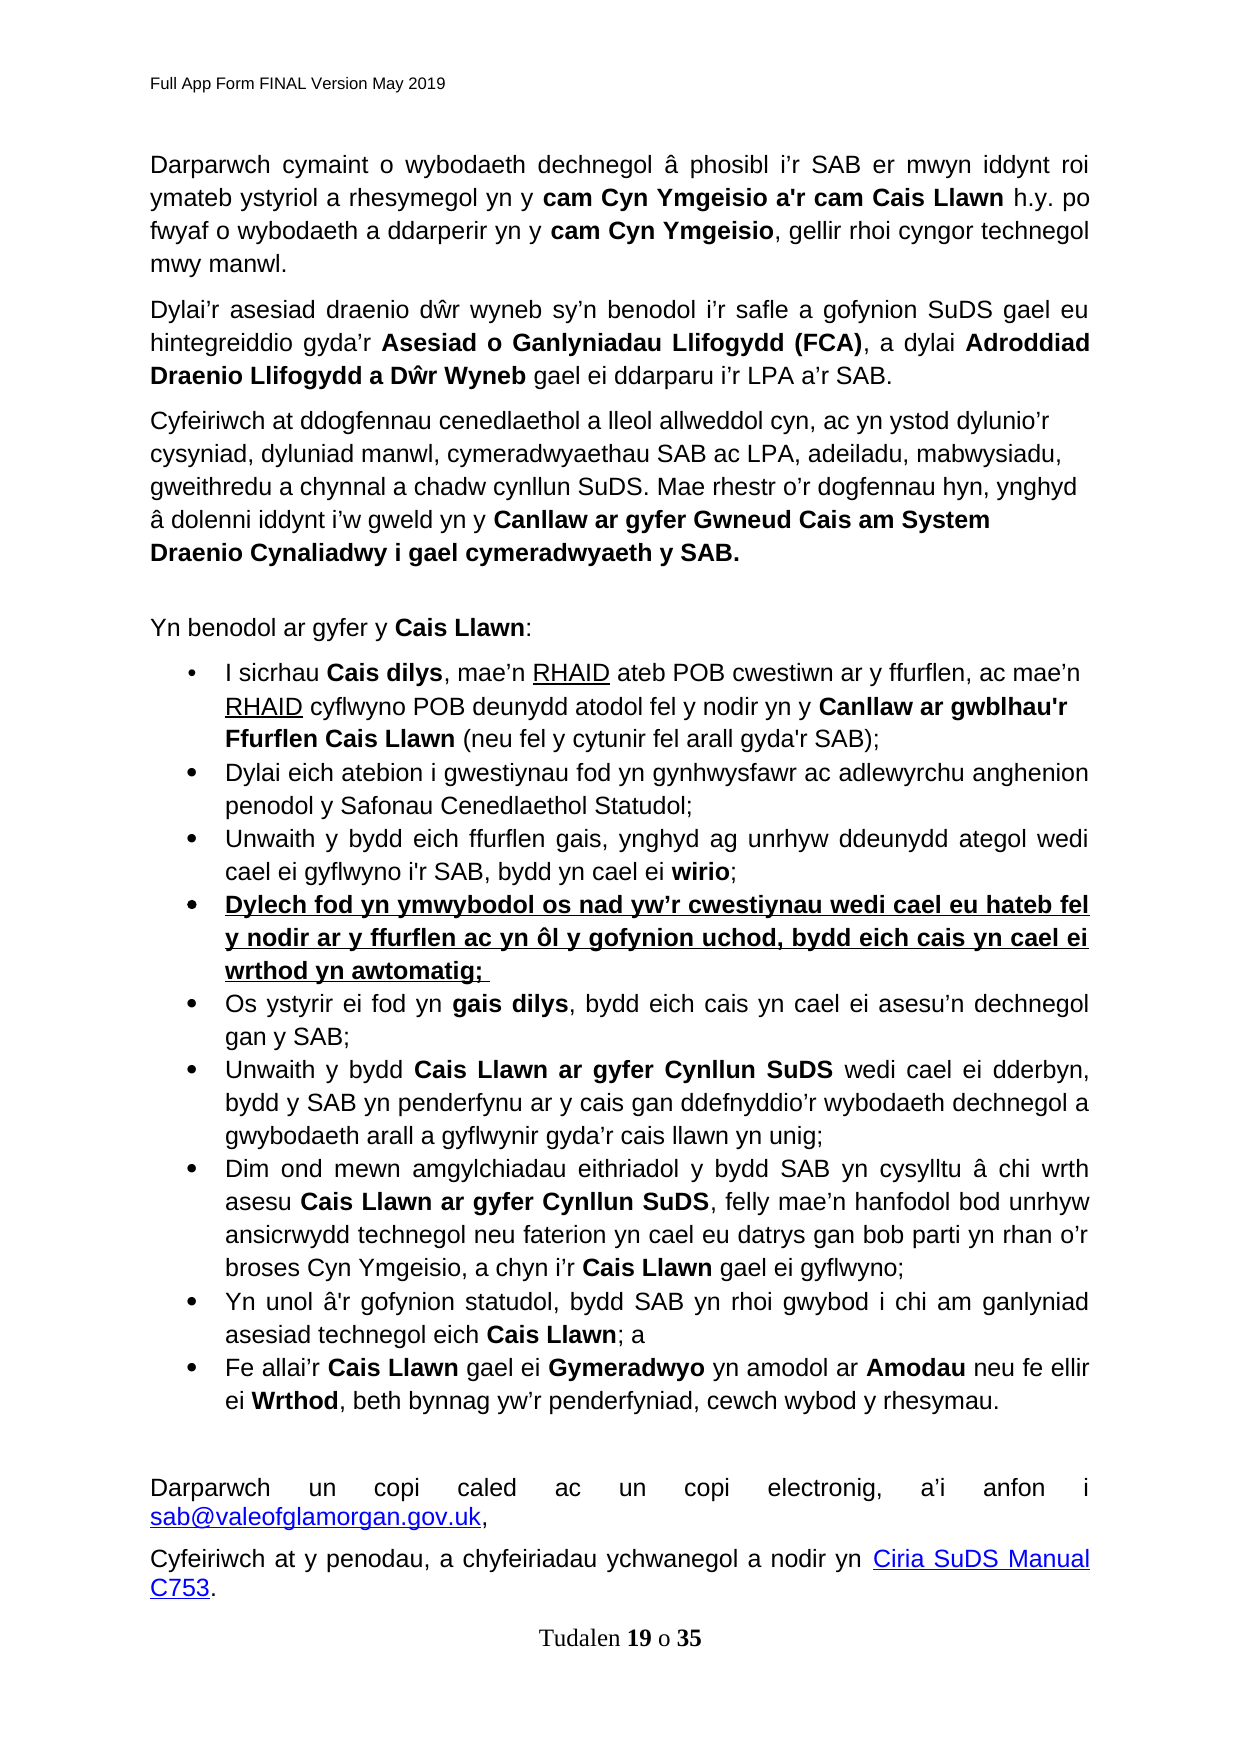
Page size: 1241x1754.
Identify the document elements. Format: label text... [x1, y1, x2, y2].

list Fe allai’r Cais Llawn gael ei Gymeradwyo yn amodol ar Amodau neu fe ellir ei Wrthod, beth bynnag yw’r penderfyniad, cewch wybod y rhesymau. [187, 1353, 1090, 1414]
list Unwaith y bydd eich ffurflen gais, ynghyd ag unrhyw ddeunydd ategol wedi cael ei gyflwyno i'r SAB, bydd yn cael ei wirio; [187, 824, 1090, 886]
text Cyfeiriwch at y penodau, a chyfeiriadau ychwanegol a nodir yn Ciria SuDS Manual C753. [150, 1544, 1090, 1601]
list Yn unol â'r gofynion statudol, bydd SAB yn rhoi gwybod i chi am ganlyniad asesiad technegol eich Cais Llawn; a [187, 1286, 1090, 1348]
list Dylech fod yn ymwybodol os nad yw’r cwestiynau wedi cael eu hateb fel y nodir ar y ffurflen ac yn ôl y gofynion uchod, bydd eich cais yn cael ei wrthod yn awtomatig; [187, 890, 1090, 985]
text Dylai’r asesiad draenio dŵr wyneb sy’n benodol i’r safle a gofynion SuDS gael eu hintegreiddio gyda’r Asesiad o Ganlyniadau Llifogydd (FCA), a dylai Adroddiad Draenio Llifogydd a Dŵr Wyneb gael ei ddarparu i’r LPA a’r SAB. [150, 294, 1090, 389]
list Dylai eich atebion i gwestiynau fod yn gynhwysfawr ac adlewyrchu anghenion penodol y Safonau Cenedlaethol Statudol; [187, 757, 1090, 819]
list I sicrhau Cais dilys, mae’n RHAID ateb POB cwestiwn ar y ffurflen, ac mae’n RHAID cyflwyno POB deunydd atodol fel y nodir yn y Canllaw ar gwblhau'r Ffurflen Cais Llawn (neu fel y cytunir fel arall gyda'r SAB); [187, 658, 1090, 753]
text Yn benodol ar gyfer y Cais Llawn: [150, 613, 1090, 642]
text Darparwch cymaint o wybodaeth dechnegol â phosibl i’r SAB er mwyn iddynt roi ymateb ystyriol a rhesymegol yn y cam Cyn Ymgeisio a'r cam Cais Llawn h.y. po fwyaf o wybodaeth a ddarperir yn y cam Cyn Ymgeisio, gellir rhoi cyngor technegol mwy manwl. [150, 150, 1090, 278]
list Unwaith y bydd Cais Llawn ar gyfer Cynllun SuDS wedi cael ei dderbyn, bydd y SAB yn penderfynu ar y cais gan ddefnyddio’r wybodaeth dechnegol a gwybodaeth arall a gyflwynir gyda’r cais llawn yn unig; [187, 1055, 1090, 1150]
text Cyfeiriwch at ddogfennau cenedlaethol a lleol allweddol cyn, ac yn ystod dylunio’r cysyniad, dyluniad manwl, cymeradwyaethau SAB ac LPA, adeiladu, mabwysiadu, gweithredu a chynnal a chadw cynllun SuDS. Mae rhestr o’r dogfennau hyn, ynghyd â dolenni iddynt i’w gweld yn y Canllaw ar gyfer Gwneud Cais am System Draenio Cynaliadwy i gael cymeradwyaeth y SAB. [150, 406, 1090, 567]
list Dim ond mewn amgylchiadau eithriadol y bydd SAB yn cysylltu â chi wrth asesu Cais Llawn ar gyfer Cynllun SuDS, felly mae’n hanfodol bod unrhyw ansicrwydd technegol neu faterion yn cael eu datrys gan bob parti yn rhan o’r broses Cyn Ymgeisio, a chyn i’r Cais Llawn gael ei gyflwyno; [187, 1154, 1090, 1282]
text Darparwch un copi caled ac un copi electronig, a’i anfon i sab@valeofglamorgan.gov.uk, [150, 1473, 1090, 1531]
list Os ystyrir ei fod yn gais dilys, bydd eich cais yn cael ei asesu’n dechnegol gan y SAB; [187, 989, 1090, 1051]
